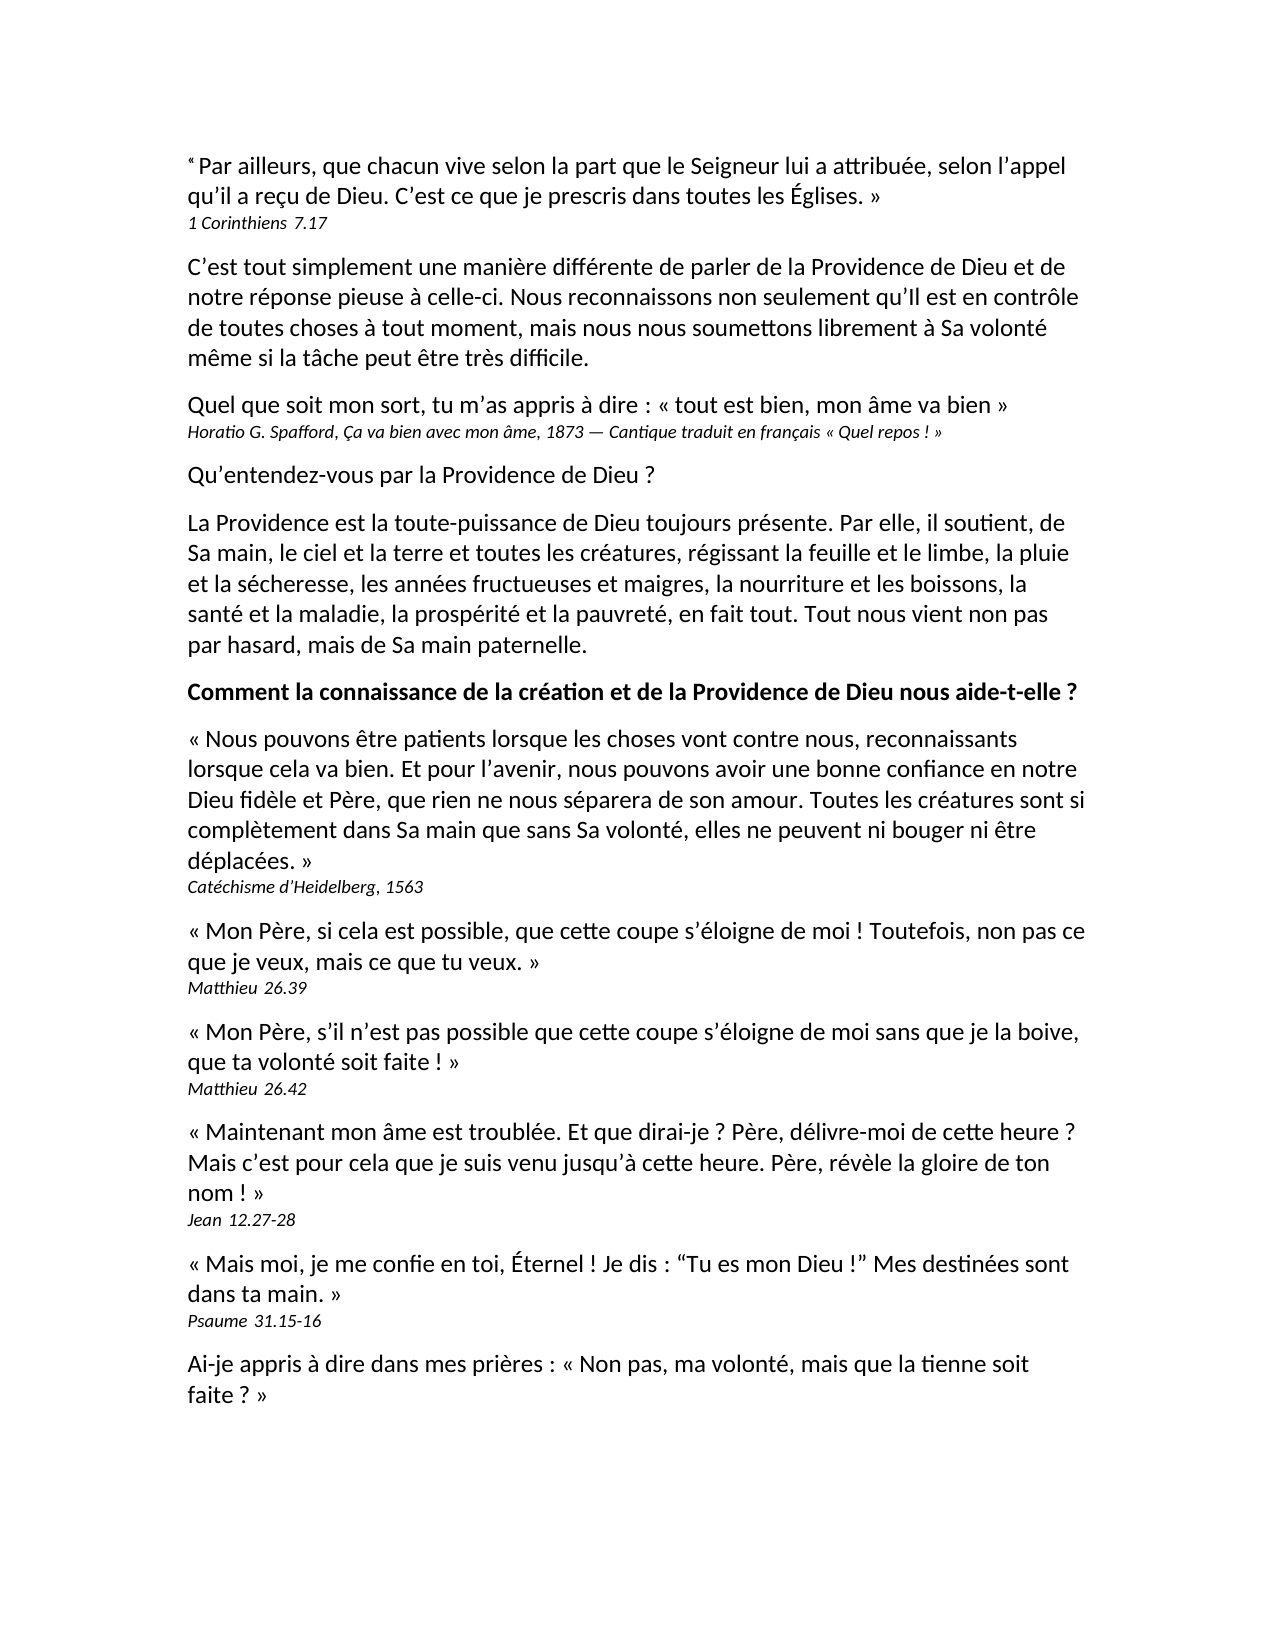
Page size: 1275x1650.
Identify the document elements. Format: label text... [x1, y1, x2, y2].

text Quel que soit mon sort, tu m’as appris à dire : « tout est bien, mon âme va bien » Horatio G. Spafford, Ça va bien avec mon âme, 1873 — Cantique traduit en français « Quel repos ! » [187, 389, 1087, 443]
text « Par ailleurs, que chacun vive selon la part que le Seigneur lui a attribuée, selon l’appel qu’il a reçu de Dieu. C’est ce que je prescris dans toutes les Églises. » 1 Corinthiens 7.17 [187, 150, 1087, 234]
text « Nous pouvons être patients lorsque les choses vont contre nous, reconnaissants lorsque cela va bien. Et pour l’avenir, nous pouvons avoir une bonne confiance en notre Dieu fidèle et Père, que rien ne nous séparera de son amour. Toutes les créatures sont si complètement dans Sa main que sans Sa volonté, elles ne peuvent ni bouger ni être déplacées. » Catéchisme d’Heidelberg, 1563 [187, 723, 1087, 899]
text Qu’entendez-vous par la Providence de Dieu ? [187, 459, 1087, 490]
text Comment la connaissance de la création et de la Providence de Dieu nous aide-t-elle ? [187, 676, 1087, 706]
text C’est tout simplement une manière différente de parler de la Providence de Dieu et de notre réponse pieuse à celle-ci. Nous reconnaissons non seulement qu’Il est en contrôle de toutes choses à tout moment, mais nous nous soumettons librement à Sa volonté même si la tâche peut être très difficile. [187, 251, 1087, 373]
text Ai-je appris à dire dans mes prières : « Non pas, ma volonté, mais que la tienne soit faite ? » [187, 1348, 1087, 1409]
text « Maintenant mon âme est troublée. Et que dirai-je ? Père, délivre-moi de cette heure ? Mais c’est pour cela que je suis venu jusqu’à cette heure. Père, révèle la gloire de ton nom ! » Jean 12.27-28 [187, 1117, 1087, 1231]
text « Mais moi, je me confie en toi, Éternel ! Je dis : “Tu es mon Dieu !” Mes destinées sont dans ta main. » Psaume 31.15-16 [187, 1248, 1087, 1332]
text La Providence est la toute-puissance de Dieu toujours présente. Par elle, il soutient, de Sa main, le ciel et la terre et toutes les créatures, régissant la feuille et le limbe, la pluie et la sécheresse, les années fructueuses et maigres, la nourriture et les boissons, la santé et la maladie, la prospérité et la pauvreté, en fait tout. Tout nous vient non pas par hasard, mais de Sa main paternelle. [187, 507, 1087, 659]
text « Mon Père, si cela est possible, que cette coupe s’éloigne de moi ! Toutefois, non pas ce que je veux, mais ce que tu veux. » Matthieu 26.39 [187, 915, 1087, 999]
text « Mon Père, s’il n’est pas possible que cette coupe s’éloigne de moi sans que je la boive, que ta volonté soit faite ! » Matthieu 26.42 [187, 1016, 1087, 1100]
